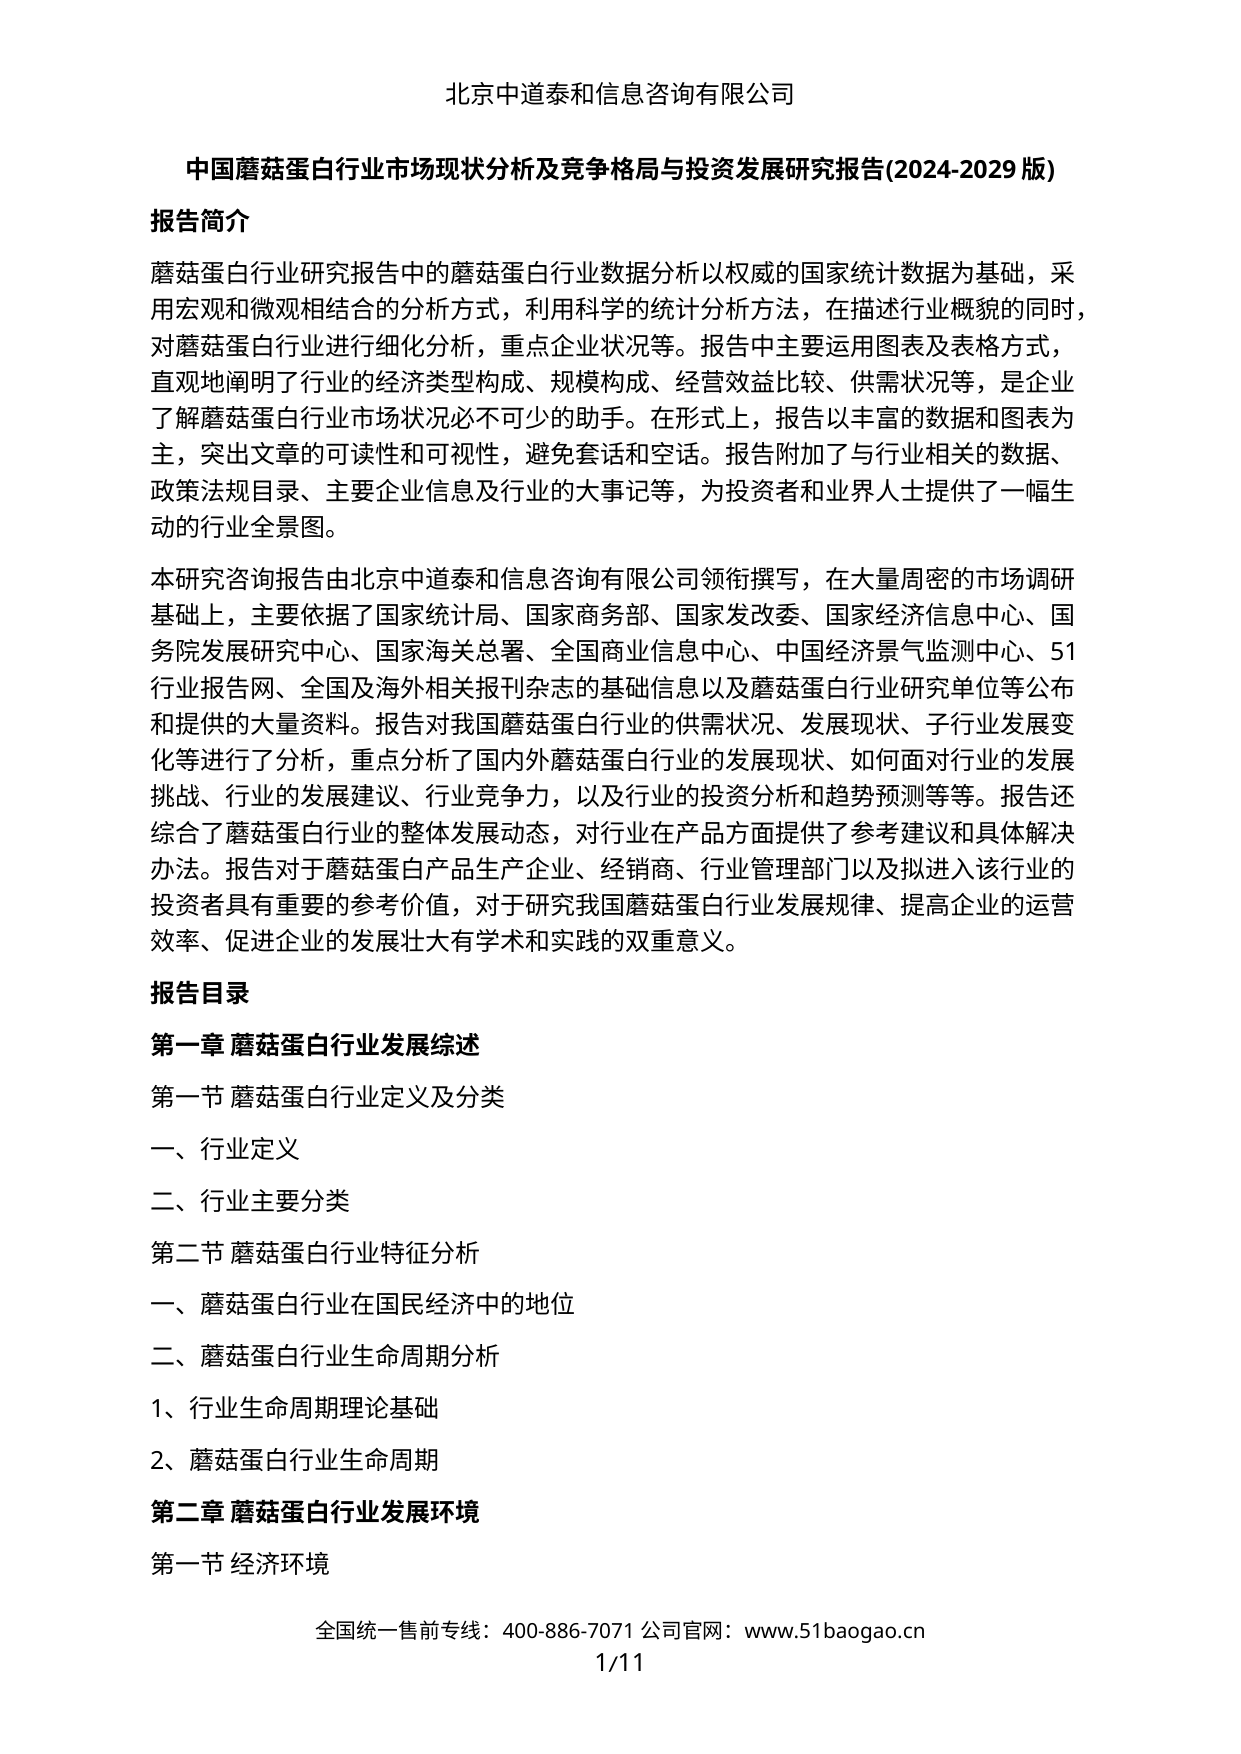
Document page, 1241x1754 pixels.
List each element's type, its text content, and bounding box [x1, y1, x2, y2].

text 报告简介 [150, 202, 1090, 238]
text 一、行业定义 [150, 1129, 1090, 1166]
text 第一章 蘑菇蛋白行业发展综述 [150, 1026, 1090, 1062]
text 第一节 经济环境 [150, 1544, 1090, 1581]
text 第二节 蘑菇蛋白行业特征分析 [150, 1233, 1090, 1269]
text 报告目录 [150, 974, 1090, 1010]
text 一、蘑菇蛋白行业在国民经济中的地位 [150, 1285, 1090, 1321]
text 本研究咨询报告由北京中道泰和信息咨询有限公司领衔撰写，在大量周密的市场调研基础上，主要依据了国家统计局、国家商务部、国家发改委、国家经济信息中心、国务院发展研究中心、国家海关总署、全国商业信息中心、中国经济景气监测中心、51行业报告网、全国及海外相关报刊杂志的基础信息以及蘑菇蛋白行业研究单位等公布和提供的大量资料。报告对我国蘑菇蛋白行业的供需状况、发展现状、子行业发展变化等进行了分析，重点分析了国内外蘑菇蛋白行业的发展现状、如何面对行业的发展挑战、行业的发展建议、行业竞争力，以及行业的投资分析和趋势预测等等。报告还综合了蘑菇蛋白行业的整体发展动态，对行业在产品方面提供了参考建议和具体解决办法。报告对于蘑菇蛋白产品生产企业、经销商、行业管理部门以及拟进入该行业的投资者具有重要的参考价值，对于研究我国蘑菇蛋白行业发展规律、提高企业的运营效率、促进企业的发展壮大有学术和实践的双重意义。 [150, 559, 1090, 958]
text 蘑菇蛋白行业研究报告中的蘑菇蛋白行业数据分析以权威的国家统计数据为基础，采用宏观和微观相结合的分析方式，利用科学的统计分析方法，在描述行业概貌的同时，对蘑菇蛋白行业进行细化分析，重点企业状况等。报告中主要运用图表及表格方式，直观地阐明了行业的经济类型构成、规模构成、经营效益比较、供需状况等，是企业了解蘑菇蛋白行业市场状况必不可少的助手。在形式上，报告以丰富的数据和图表为主，突出文章的可读性和可视性，避免套话和空话。报告附加了与行业相关的数据、政策法规目录、主要企业信息及行业的大事记等，为投资者和业界人士提供了一幅生动的行业全景图。 [150, 254, 1090, 544]
text 第一节 蘑菇蛋白行业定义及分类 [150, 1077, 1090, 1114]
text 中国蘑菇蛋白行业市场现状分析及竞争格局与投资发展研究报告(2024-2029版) [150, 150, 1090, 186]
text 二、蘑菇蛋白行业生命周期分析 [150, 1337, 1090, 1373]
text 第二章 蘑菇蛋白行业发展环境 [150, 1492, 1090, 1529]
text 1、行业生命周期理论基础 [150, 1389, 1090, 1425]
text 二、行业主要分类 [150, 1181, 1090, 1217]
text 2、蘑菇蛋白行业生命周期 [150, 1441, 1090, 1477]
